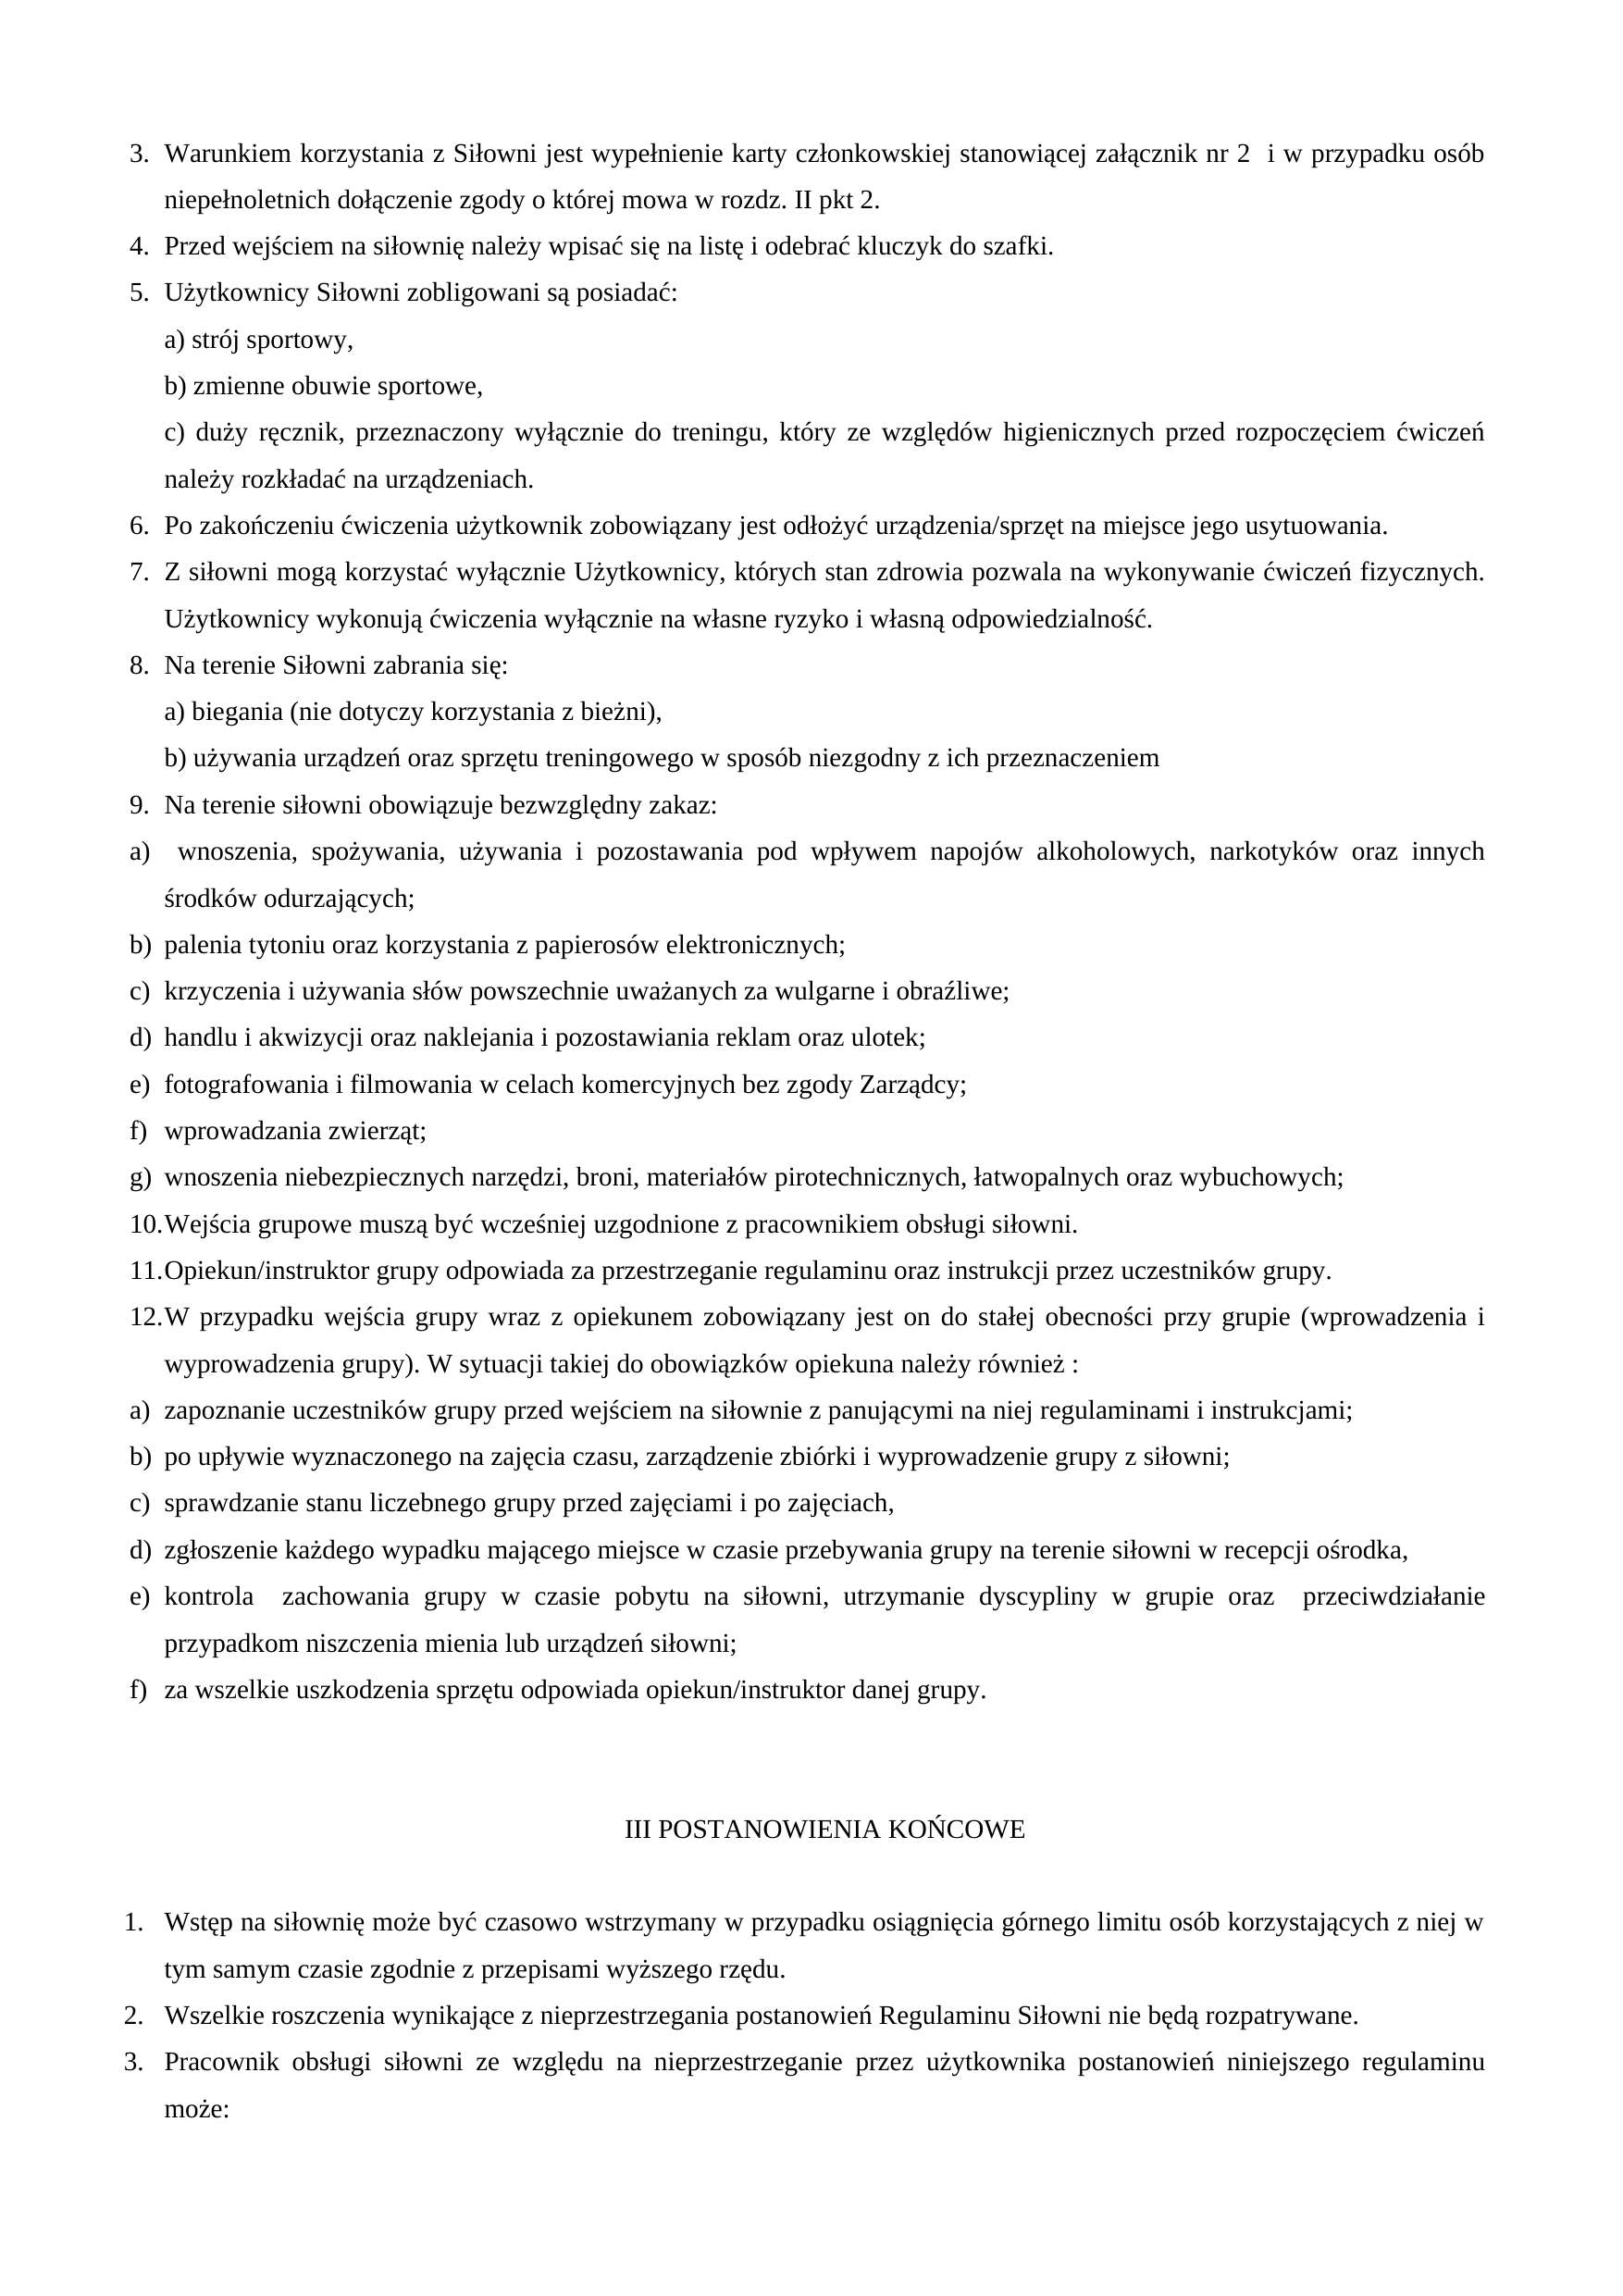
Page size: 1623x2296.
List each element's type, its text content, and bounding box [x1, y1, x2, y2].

list Użytkownicy Siłowni zobligowani są posiadać: [130, 276, 1486, 307]
list W przypadku wejścia grupy wraz z opiekunem zobowiązany jest on do stałej obecności przy grupie (wprowadzenia i wyprowadzenia grupy). W sytuacji takiej do obowiązków opiekuna należy również : [130, 1300, 1486, 1378]
list b) używania urządzeń oraz sprzętu treningowego w sposób niezgodny z ich przeznaczeniem [164, 742, 1486, 773]
list zapoznanie uczestników grupy przed wejściem na siłownie z panującymi na niej regulaminami i instrukcjami; [130, 1394, 1486, 1424]
list handlu i akwizycji oraz naklejania i pozostawiania reklam oraz ulotek; [130, 1021, 1486, 1052]
list b) zmienne obuwie sportowe, [164, 369, 1486, 401]
list sprawdzanie stanu liczebnego grupy przed zajęciami i po zajęciach, [130, 1487, 1486, 1518]
list Przed wejściem na siłownię należy wpisać się na listę i odebrać kluczyk do szafki. [130, 230, 1486, 261]
list III POSTANOWIENIA KOŃCOWE [164, 1813, 1486, 1843]
list palenia tytoniu oraz korzystania z papierosów elektronicznych; [130, 928, 1486, 959]
list wnoszenia, spożywania, używania i pozostawania pod wpływem napojów alkoholowych, narkotyków oraz innych środków odurzających; [130, 835, 1486, 912]
list kontrola zachowania grupy w czasie pobytu na siłowni, utrzymanie dyscypliny w grupie oraz przeciwdziałanie przypadkom niszczenia mienia lub urządzeń siłowni; [130, 1580, 1486, 1657]
list za wszelkie uszkodzenia sprzętu odpowiada opiekun/instruktor danej grupy. [130, 1673, 1486, 1704]
list fotografowania i filmowania w celach komercyjnych bez zgody Zarządcy; [130, 1068, 1486, 1098]
list Pracownik obsługi siłowni ze względu na nieprzestrzeganie przez użytkownika postanowień niniejszego regulaminu może: [123, 2045, 1486, 2123]
list wnoszenia niebezpiecznych narzędzi, broni, materiałów pirotechnicznych, łatwopalnych oraz wybuchowych; [130, 1160, 1486, 1192]
list zgłoszenie każdego wypadku mającego miejsce w czasie przebywania grupy na terenie siłowni w recepcji ośrodka, [130, 1533, 1486, 1565]
list Opiekun/instruktor grupy odpowiada za przestrzeganie regulaminu oraz instrukcji przez uczestników grupy. [130, 1254, 1486, 1285]
list a) strój sportowy, [164, 323, 1486, 354]
list Wstęp na siłownię może być czasowo wstrzymany w przypadku osiągnięcia górnego limitu osób korzystających z niej w tym samym czasie zgodnie z przepisami wyższego rzędu. [123, 1905, 1486, 1983]
list Wejścia grupowe muszą być wcześniej uzgodnione z pracownikiem obsługi siłowni. [130, 1208, 1486, 1238]
list krzyczenia i używania słów powszechnie uważanych za wulgarne i obraźliwe; [130, 974, 1486, 1006]
list Na terenie siłowni obowiązuje bezwzględny zakaz: [130, 788, 1486, 820]
list Z siłowni mogą korzystać wyłącznie Użytkownicy, których stan zdrowia pozwala na wykonywanie ćwiczeń fizycznych. Użytkownicy wykonują ćwiczenia wyłącznie na własne ryzyko i własną odpowiedzialność. [130, 555, 1486, 633]
list a) biegania (nie dotyczy korzystania z bieżni), [164, 695, 1486, 726]
list Na terenie Siłowni zabrania się: [130, 649, 1486, 679]
list wprowadzania zwierząt; [130, 1114, 1486, 1146]
list Wszelkie roszczenia wynikające z nieprzestrzegania postanowień Regulaminu Siłowni nie będą rozpatrywane. [123, 1999, 1486, 2030]
list c) duży ręcznik, przeznaczony wyłącznie do treningu, który ze względów higienicznych przed rozpoczęciem ćwiczeń należy rozkładać na urządzeniach. [164, 416, 1486, 493]
list Warunkiem korzystania z Siłowni jest wypełnienie karty członkowskiej stanowiącej załącznik nr 2 i w przypadku osób niepełnoletnich dołączenie zgody o której mowa w rozdz. II pkt 2. [130, 137, 1486, 214]
list Po zakończeniu ćwiczenia użytkownik zobowiązany jest odłożyć urządzenia/sprzęt na miejsce jego usytuowania. [130, 509, 1486, 540]
list po upływie wyznaczonego na zajęcia czasu, zarządzenie zbiórki i wyprowadzenie grupy z siłowni; [130, 1440, 1486, 1471]
